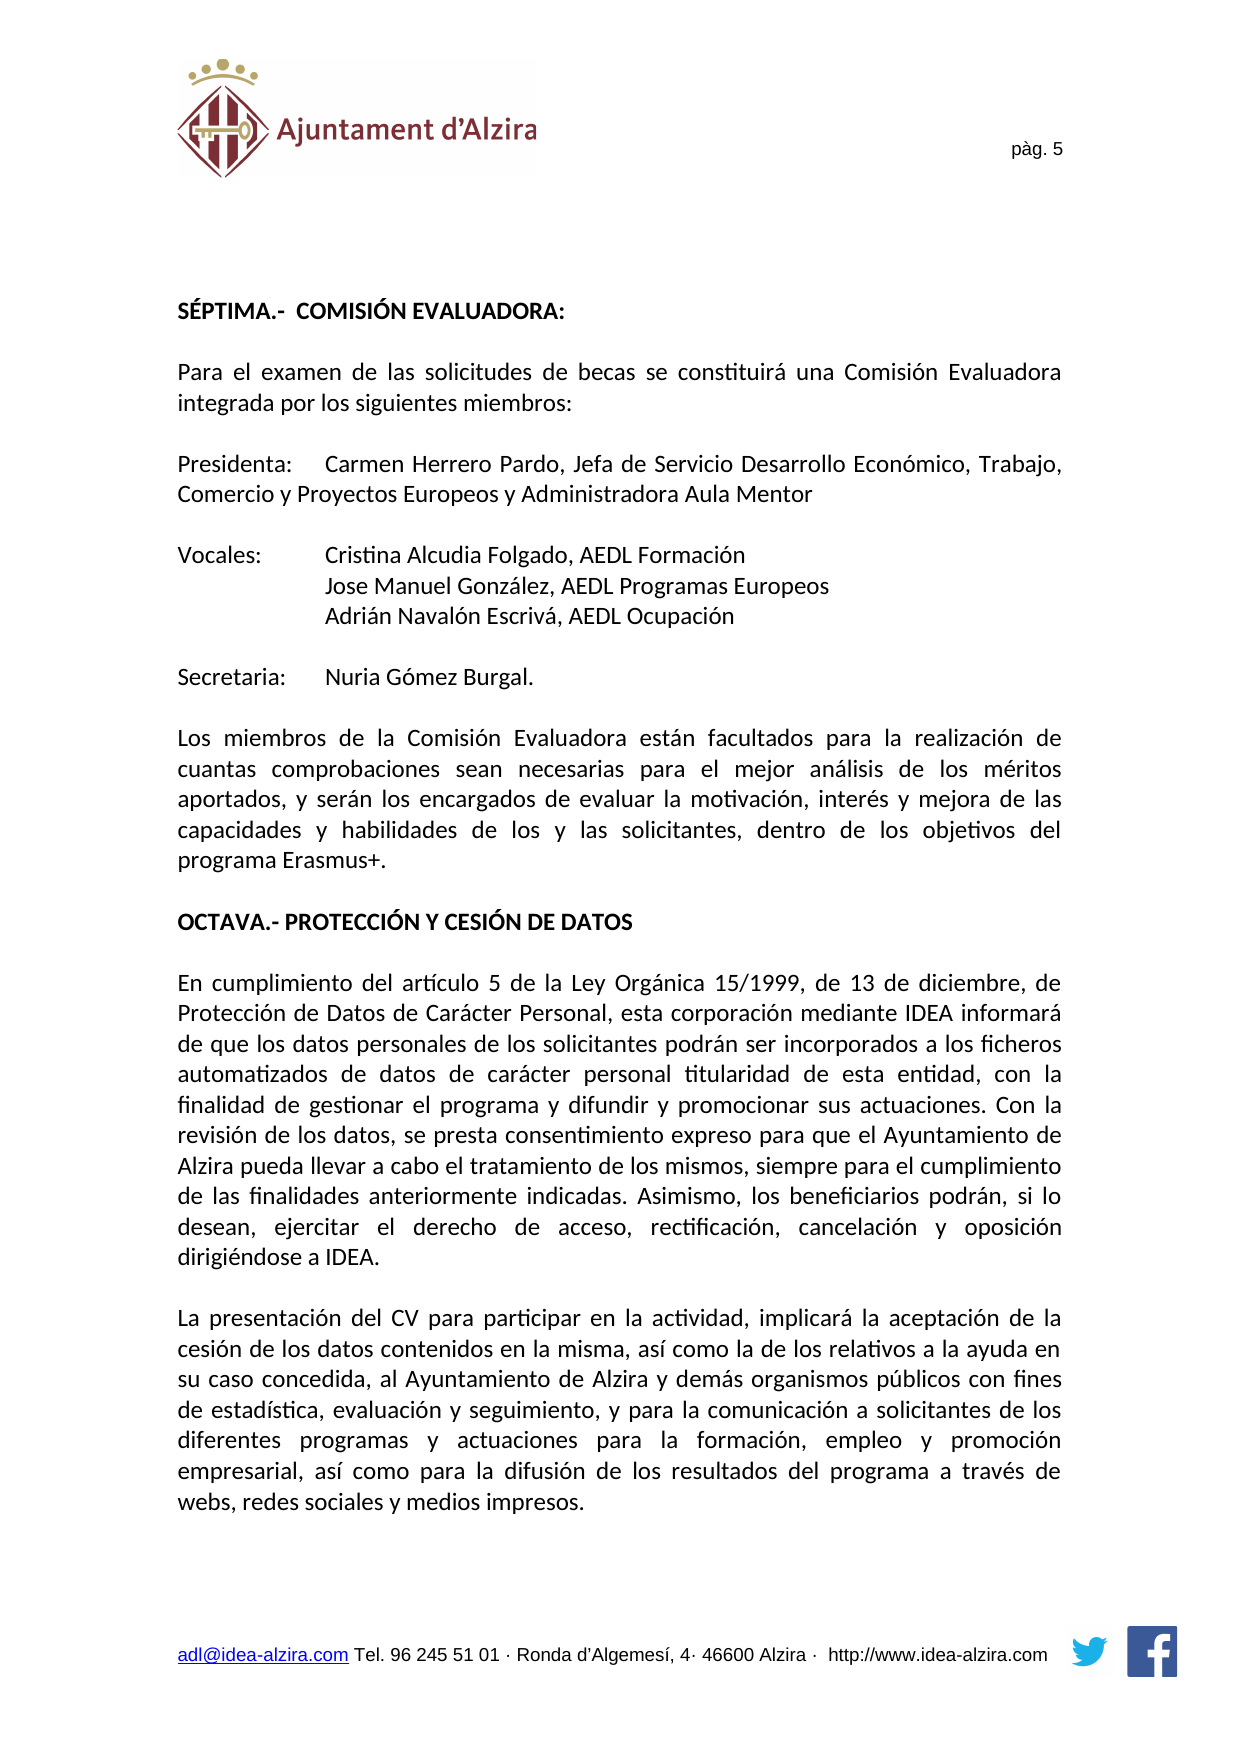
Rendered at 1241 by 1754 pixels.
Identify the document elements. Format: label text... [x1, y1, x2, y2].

text Adrián Navalón Escrivá, AEDL Ocupación [251, 601, 1063, 631]
text En cumplimiento del artículo 5 de la Ley Orgánica 15/1999, de 13 de diciembre, de Protección de Datos de Carácter Personal, esta corporación mediante IDEA informará de que los datos personales de los solicitantes podrán ser incorporados a los ficheros automatizados de datos de carácter personal titularidad de esta entidad, con la finalidad de gestionar el programa y difundir y promocionar sus actuaciones. Con la revisión de los datos, se presta consentimiento expreso para que el Ayuntamiento de Alzira pueda llevar a cabo el tratamiento de los mismos, siempre para el cumplimiento de las finalidades anteriormente indicadas. Asimismo, los beneficiarios podrán, si lo desean, ejercitar el derecho de acceso, rectificación, cancelación y oposición dirigiéndose a IDEA. [177, 967, 1063, 1272]
text Presidenta: Carmen Herrero Pardo, Jefa de Servicio Desarrollo Económico, Trabajo, Comercio y Proyectos Europeos y Administradora Aula Mentor [177, 448, 1063, 509]
picture [177, 59, 537, 178]
picture [1064, 1626, 1115, 1677]
text Jose Manuel González, AEDL Programas Europeos [251, 570, 1063, 601]
text Secretaria: Nuria Gómez Burgal. [177, 662, 1063, 692]
text SÉPTIMA.- COMISIÓN EVALUADORA: [177, 295, 1063, 326]
text Vocales: Cristina Alcudia Folgado, AEDL Formación [177, 539, 1063, 570]
text Los miembros de la Comisión Evaluadora están facultados para la realización de cuantas comprobaciones sean necesarias para el mejor análisis de los méritos aportados, y serán los encargados de evaluar la motivación, interés y mejora de las capacidades y habilidades de los y las solicitantes, dentro de los objetivos del programa Erasmus+. [177, 723, 1063, 875]
text La presentación del CV para participar en la actividad, implicará la aceptación de la cesión de los datos contenidos en la misma, así como la de los relativos a la ayuda en su caso concedida, al Ayuntamiento de Alzira y demás organismos públicos con fines de estadística, evaluación y seguimiento, y para la comunicación a solicitantes de los diferentes programas y actuaciones para la formación, empleo y promoción empresarial, así como para la difusión de los resultados del programa a través de webs, redes sociales y medios impresos. [177, 1302, 1063, 1516]
picture [1127, 1626, 1178, 1677]
text Para el examen de las solicitudes de becas se constituirá una Comisión Evaluadora integrada por los siguientes miembros: [177, 356, 1063, 417]
text OCTAVA.- PROTECCIÓN Y CESIÓN DE DATOS [177, 906, 1063, 936]
